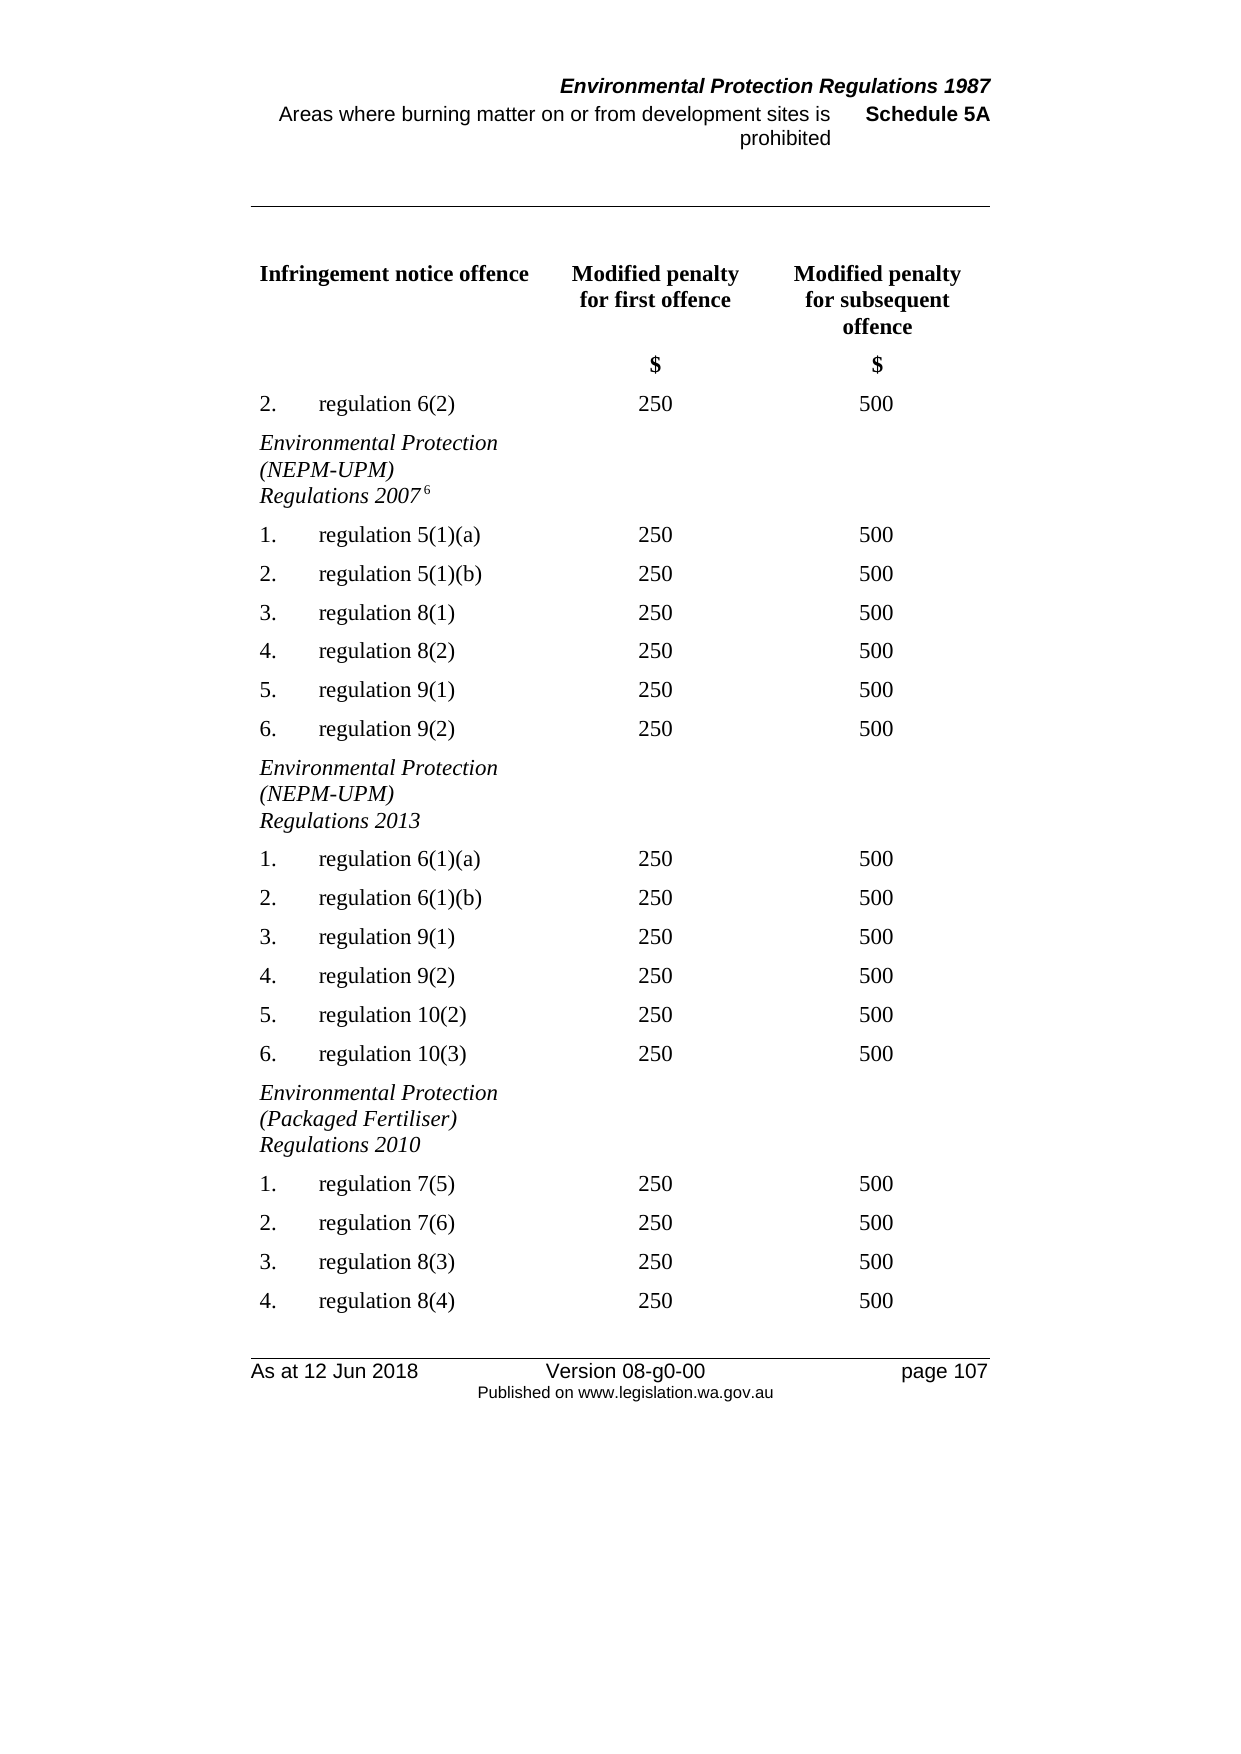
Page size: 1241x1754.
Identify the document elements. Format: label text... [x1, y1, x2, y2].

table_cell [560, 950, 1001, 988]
table_header Modified penalty for first offence $ [560, 248, 751, 378]
table_header Infringement notice offence [251, 248, 559, 378]
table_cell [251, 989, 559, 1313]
table_header Modified penalty for subsequent offence $ [751, 248, 1004, 378]
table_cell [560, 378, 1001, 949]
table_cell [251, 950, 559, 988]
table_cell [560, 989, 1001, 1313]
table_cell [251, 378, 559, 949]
